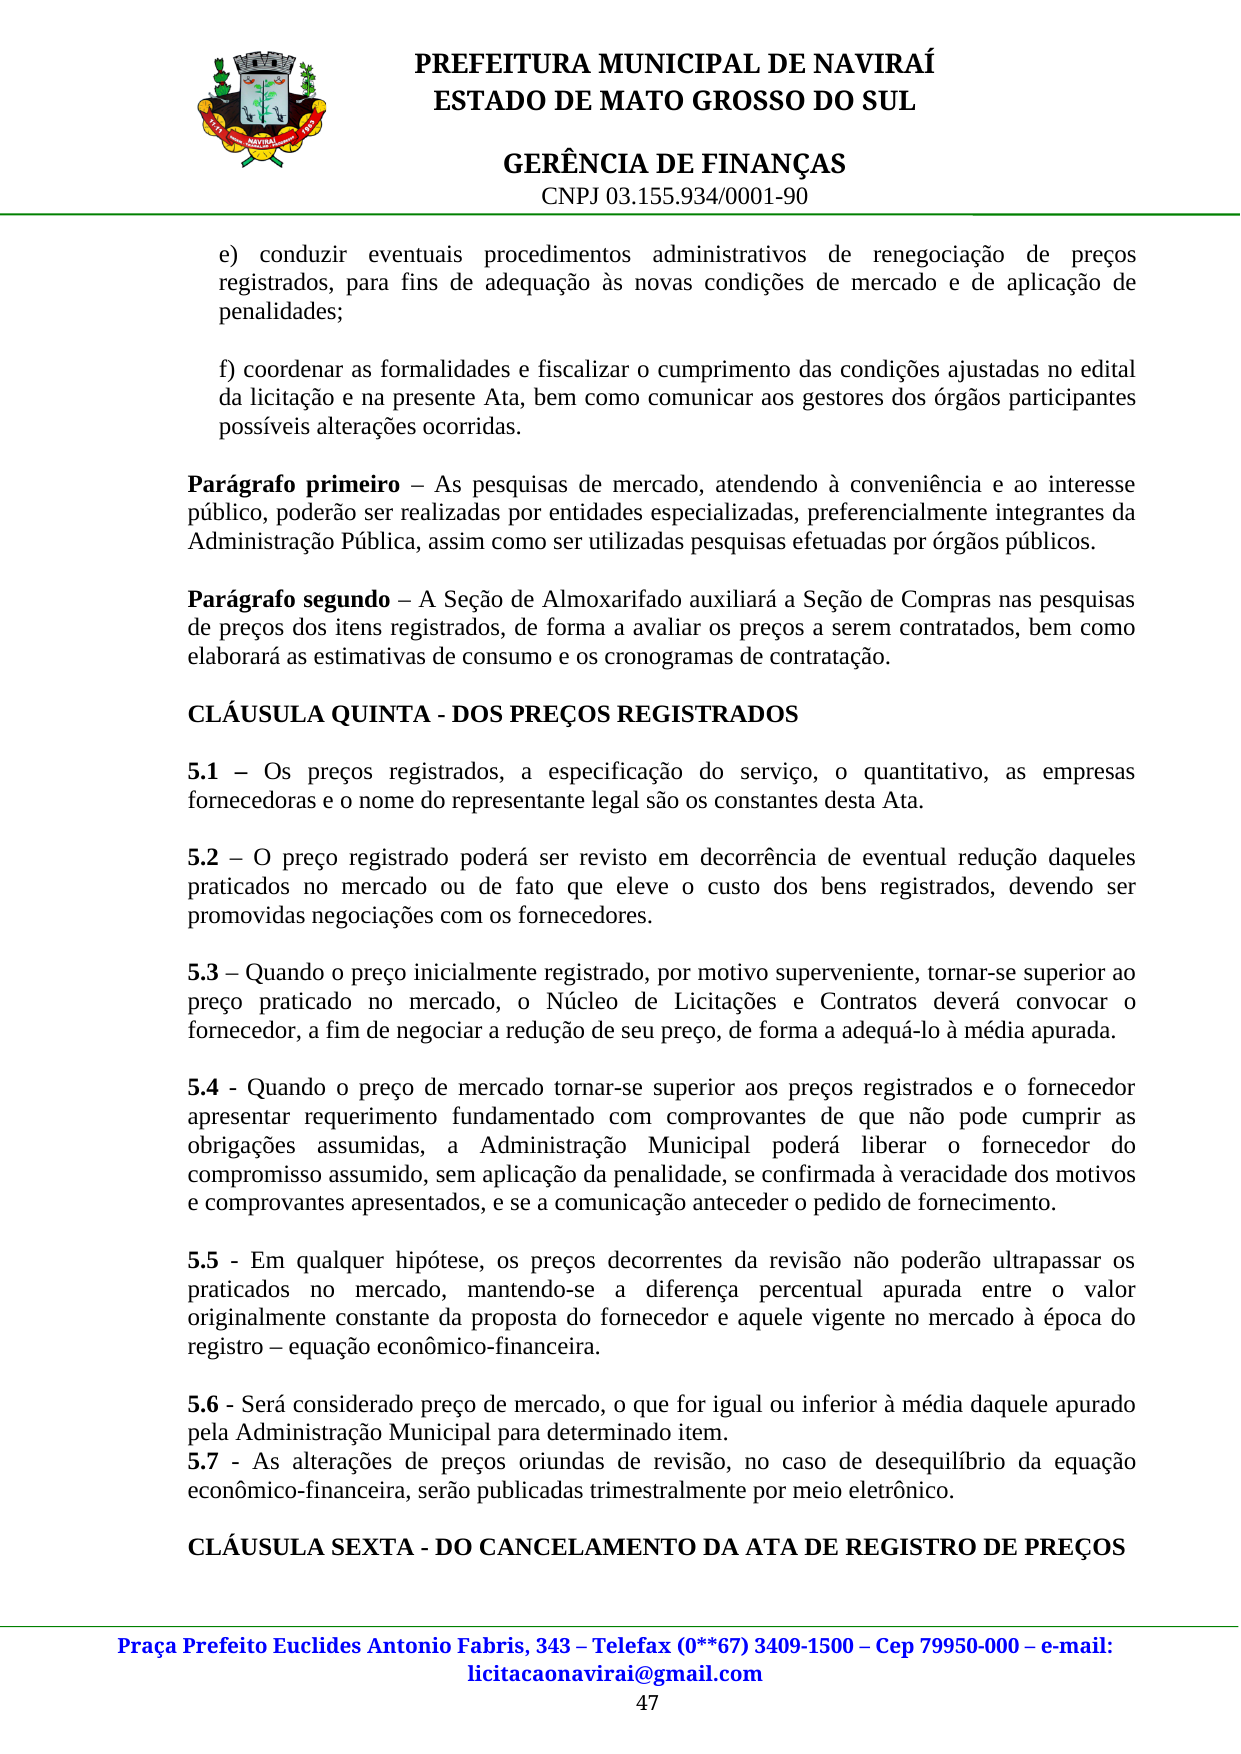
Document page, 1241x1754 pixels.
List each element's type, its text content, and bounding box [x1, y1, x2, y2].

text Parágrafo segundo – A Seção de Almoxarifado auxiliará a Seção de Compras nas pesquisas de preços dos itens registrados, de forma a avaliar os preços a serem contratados, bem como elaborará as estimativas de consumo e os cronogramas de contratação. [187, 584, 1137, 670]
text 5.3 – Quando o preço inicialmente registrado, por motivo superveniente, tornar-se superior ao preço praticado no mercado, o Núcleo de Licitações e Contratos deverá convocar o fornecedor, a fim de negociar a redução de seu preço, de forma a adequá-lo à média apurada. [187, 957, 1137, 1044]
text CLÁUSULA QUINTA - DOS PREÇOS REGISTRADOS [187, 699, 1137, 727]
text 5.4 - Quando o preço de mercado tornar-se superior aos preços registrados e o fornecedor apresentar requerimento fundamentado com comprovantes de que não pode cumprir as obrigações assumidas, a Administração Municipal poderá liberar o fornecedor do compromisso assumido, sem aplicação da penalidade, se confirmada à veracidade dos motivos e comprovantes apresentados, e se a comunicação anteceder o pedido de fornecimento. [187, 1072, 1137, 1216]
text CLÁUSULA SEXTA - DO CANCELAMENTO DA ATA DE REGISTRO DE PREÇOS [187, 1532, 1137, 1561]
text f) coordenar as formalidades e fiscalizar o cumprimento das condições ajustadas no edital da licitação e na presente Ata, bem como comunicar aos gestores dos órgãos participantes possíveis alterações ocorridas. [218, 354, 1137, 440]
text 5.6 - Será considerado preço de mercado, o que for igual ou inferior à média daquele apurado pela Administração Municipal para determinado item. [187, 1389, 1137, 1446]
text 5.5 - Em qualquer hipótese, os preços decorrentes da revisão não poderão ultrapassar os praticados no mercado, mantendo-se a diferença percentual apurada entre o valor originalmente constante da proposta do fornecedor e aquele vigente no mercado à época do registro – equação econômico-financeira. [187, 1245, 1137, 1360]
text 5.7 - As alterações de preços oriundas de revisão, no caso de desequilíbrio da equação econômico-financeira, serão publicadas trimestralmente por meio eletrônico. [187, 1446, 1137, 1504]
picture [197, 51, 327, 168]
text e) conduzir eventuais procedimentos administrativos de renegociação de preços registrados, para fins de adequação às novas condições de mercado e de aplicação de penalidades; [218, 239, 1137, 325]
text 5.2 – O preço registrado poderá ser revisto em decorrência de eventual redução daqueles praticados no mercado ou de fato que eleve o custo dos bens registrados, devendo ser promovidas negociações com os fornecedores. [187, 842, 1137, 929]
text Parágrafo primeiro – As pesquisas de mercado, atendendo à conveniência e ao interesse público, poderão ser realizadas por entidades especializadas, preferencialmente integrantes da Administração Pública, assim como ser utilizadas pesquisas efetuadas por órgãos públicos. [187, 469, 1137, 555]
text 5.1 – Os preços registrados, a especificação do serviço, o quantitativo, as empresas fornecedoras e o nome do representante legal são os constantes desta Ata. [187, 756, 1137, 814]
